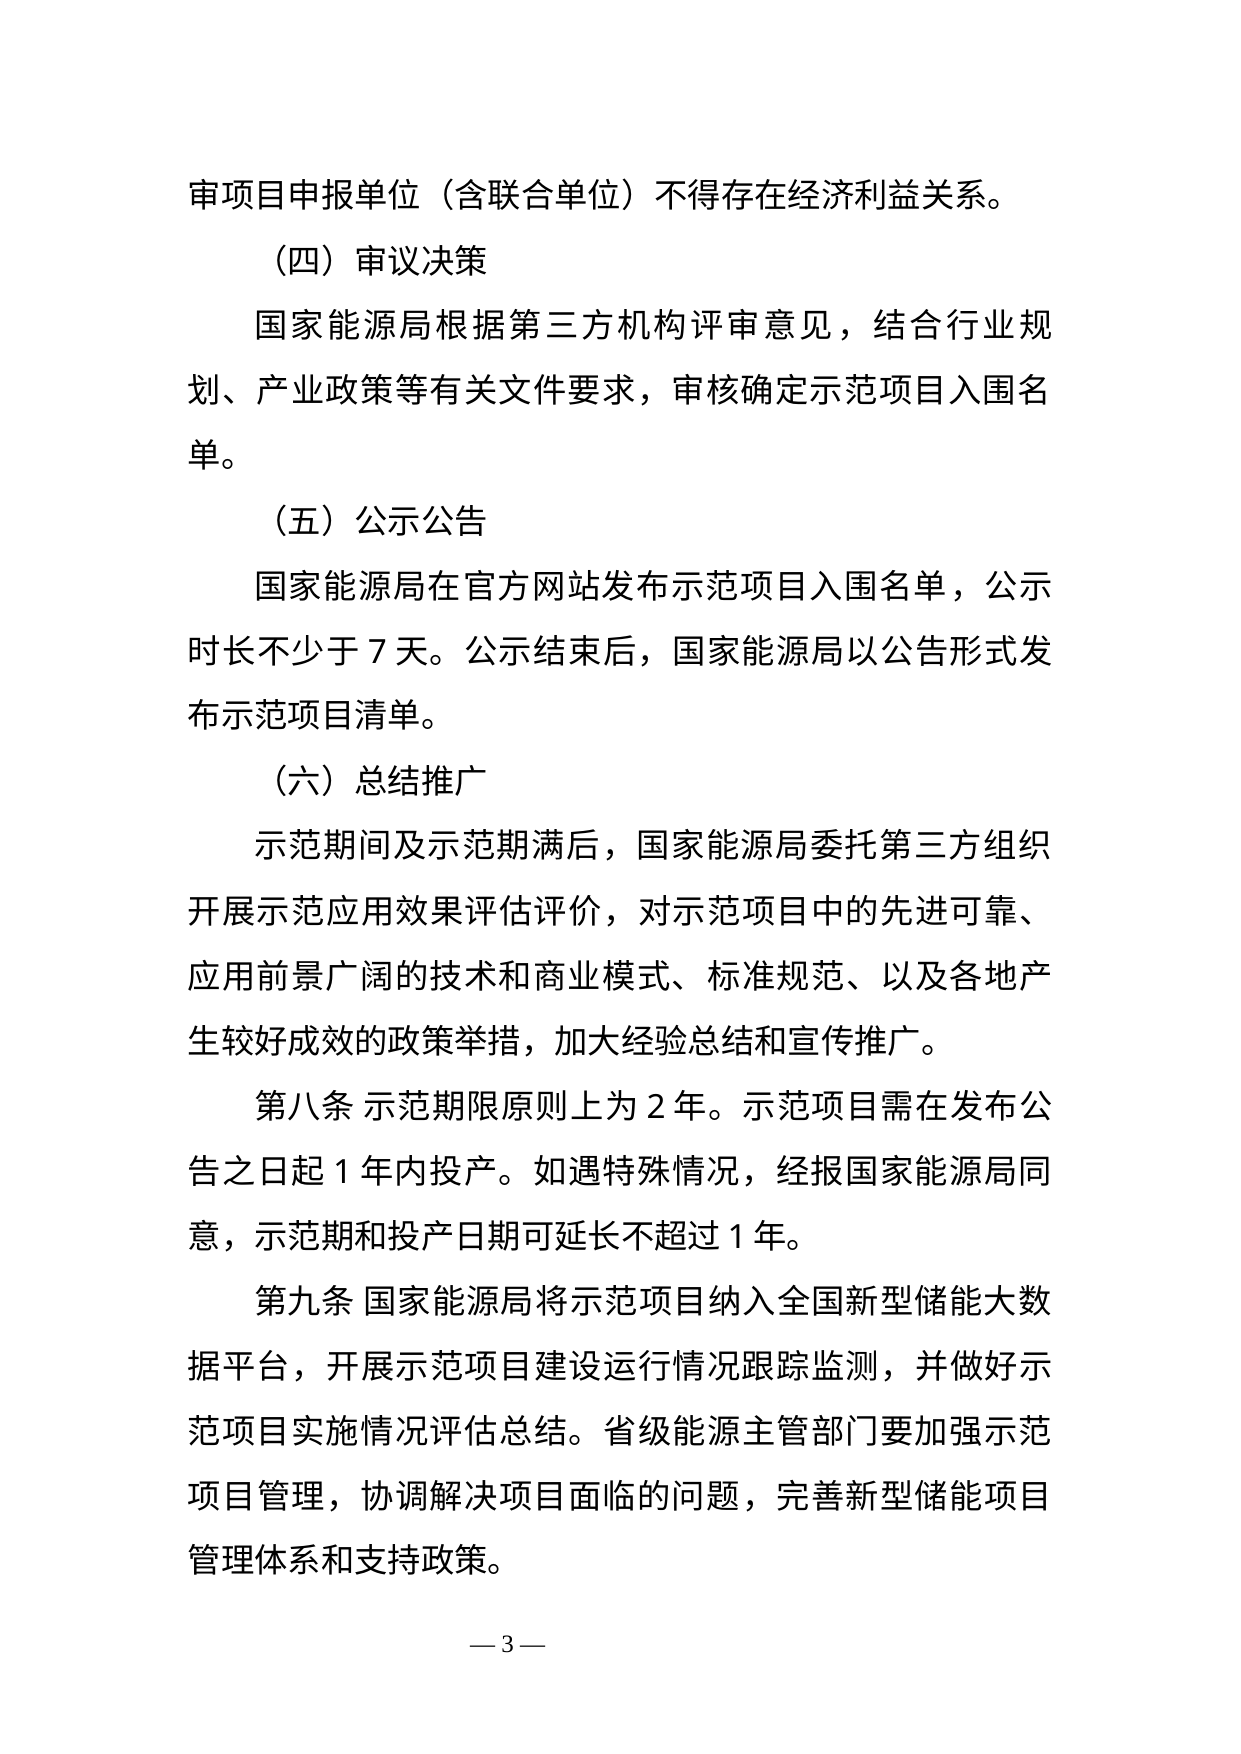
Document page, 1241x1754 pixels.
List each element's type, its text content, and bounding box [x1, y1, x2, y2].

text （六）总结推广 [187, 747, 1053, 812]
text 国家能源局在官方网站发布示范项目入围名单，公示时长不少于7天。公示结束后，国家能源局以公告形式发布示范项目清单。 [187, 552, 1053, 747]
text 国家能源局根据第三方机构评审意见，结合行业规划、产业政策等有关文件要求，审核确定示范项目入围名单。 [187, 292, 1053, 487]
text （五）公示公告 [187, 487, 1053, 552]
list 示范期限原则上为2年。示范项目需在发布公告之日起1年内投产。如遇特殊情况，经报国家能源局同意，示范期和投产日期可延长不超过1年。 [187, 1072, 1053, 1267]
text 示范期间及示范期满后，国家能源局委托第三方组织开展示范应用效果评估评价，对示范项目中的先进可靠、应用前景广阔的技术和商业模式、标准规范、以及各地产生较好成效的政策举措，加大经验总结和宣传推广。 [187, 812, 1053, 1072]
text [187, 162, 1053, 227]
list 国家能源局将示范项目纳入全国新型储能大数据平台，开展示范项目建设运行情况跟踪监测，并做好示范项目实施情况评估总结。省级能源主管部门要加强示范项目管理，协调解决项目面临的问题，完善新型储能项目管理体系和支持政策。 [187, 1267, 1053, 1592]
text （四）审议决策 [187, 227, 1053, 292]
